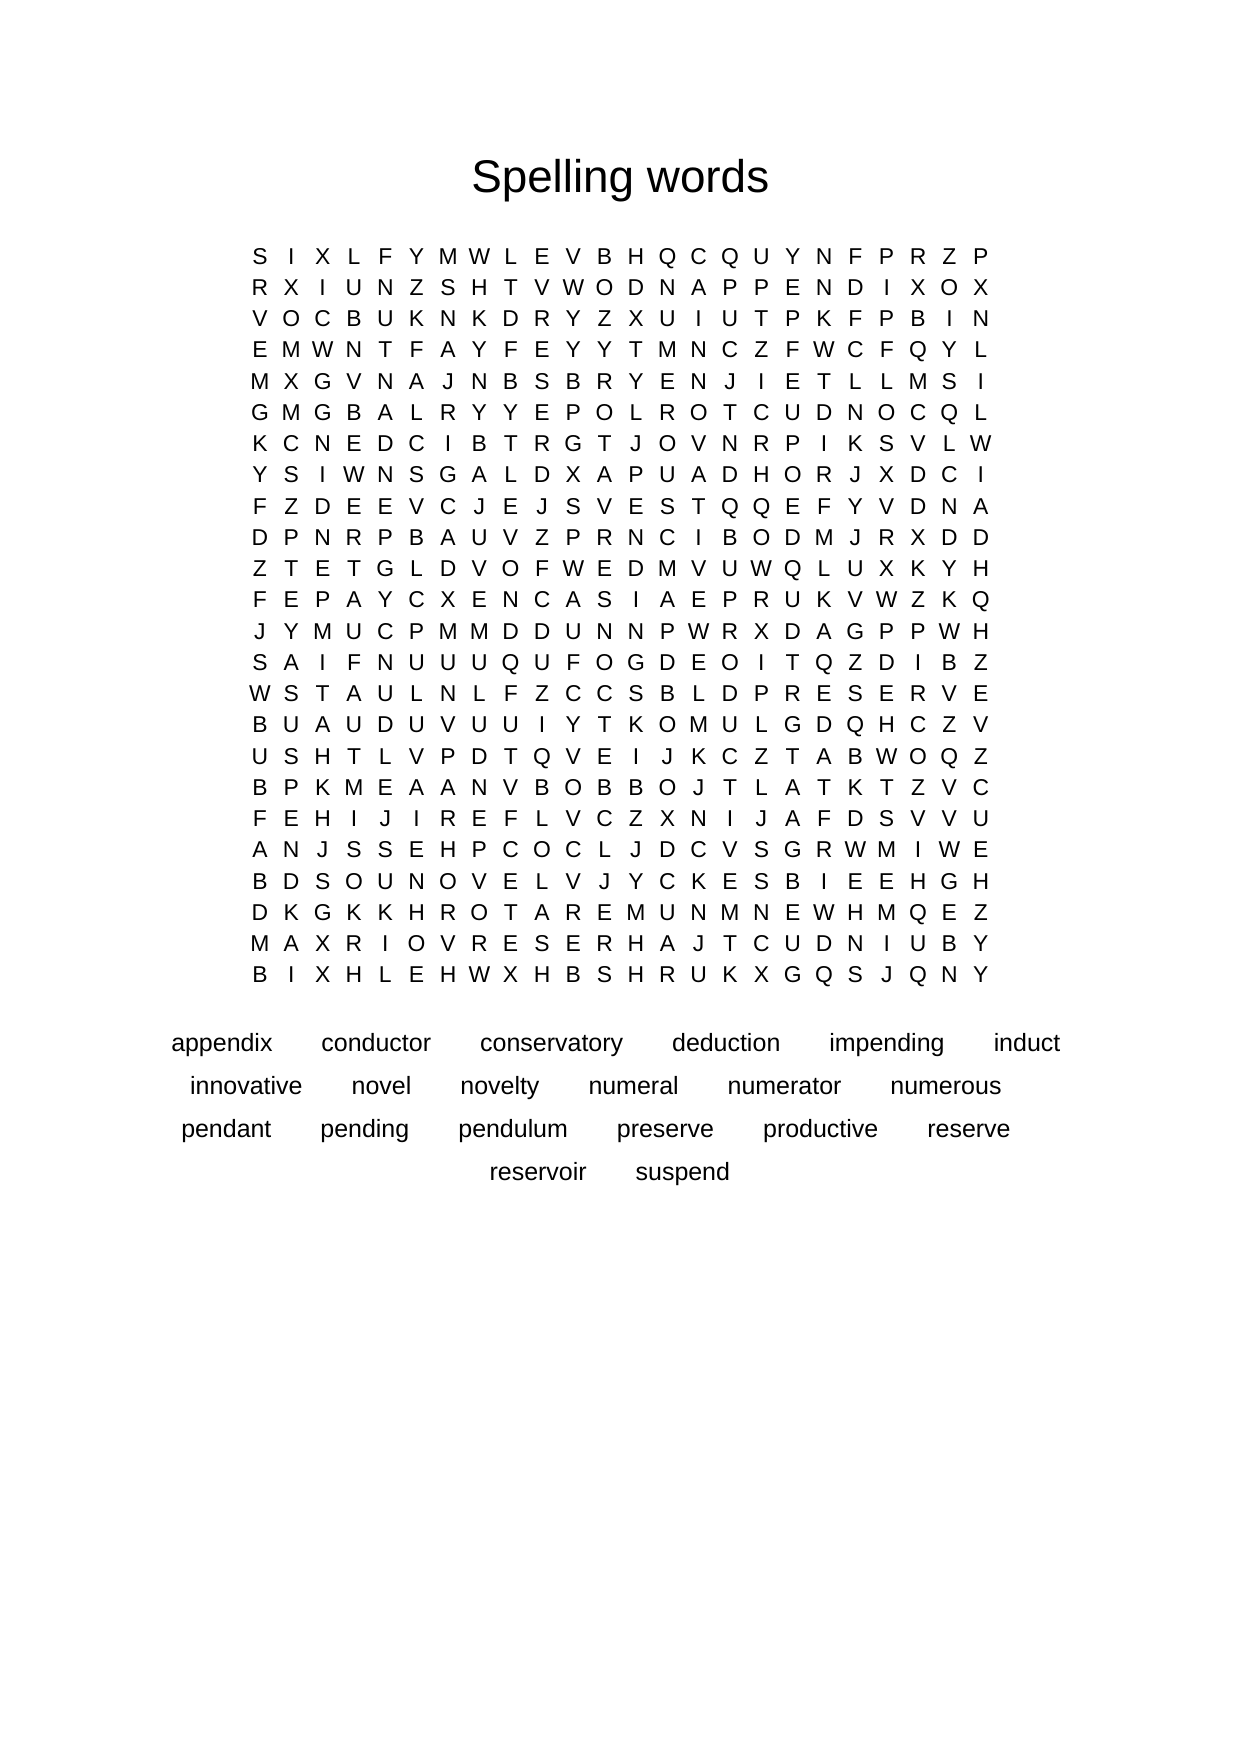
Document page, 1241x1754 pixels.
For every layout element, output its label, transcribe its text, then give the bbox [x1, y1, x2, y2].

table_cell J [464, 490, 495, 521]
table_cell B [244, 865, 275, 896]
table_cell O [558, 771, 589, 803]
table_cell F [808, 803, 839, 834]
table_cell O [714, 646, 745, 678]
table_cell E [558, 928, 589, 959]
table_cell T [871, 771, 902, 803]
table_cell L [745, 709, 777, 740]
table_cell L [401, 396, 432, 428]
table_cell A [275, 928, 307, 959]
table_cell T [495, 428, 526, 459]
table_header S [244, 240, 275, 271]
table_cell Q [934, 396, 965, 428]
table_cell U [464, 521, 495, 553]
table_cell F [338, 646, 369, 678]
table_cell K [808, 584, 839, 615]
table_cell R [526, 303, 557, 334]
table_header Q [651, 240, 683, 271]
table_cell K [714, 959, 745, 990]
table_cell W [871, 740, 902, 771]
table_cell A [808, 615, 839, 646]
table_cell U [369, 303, 401, 334]
table_cell Q [808, 959, 839, 990]
table_cell P [871, 303, 902, 334]
table_cell O [651, 709, 683, 740]
table_header Q [714, 240, 745, 271]
table_cell D [840, 803, 871, 834]
table_cell S [526, 365, 557, 396]
table_cell A [401, 365, 432, 396]
table_cell N [934, 490, 965, 521]
table_cell U [714, 303, 745, 334]
table_cell M [244, 928, 275, 959]
table_cell Z [965, 896, 996, 928]
table_cell S [275, 459, 307, 490]
table_cell K [369, 896, 401, 928]
table_cell J [620, 834, 651, 865]
table_header P [965, 240, 996, 271]
table_cell C [902, 396, 933, 428]
table_cell U [338, 615, 369, 646]
table_cell I [275, 959, 307, 990]
table_cell C [651, 521, 683, 553]
table_cell N [369, 459, 401, 490]
table_cell D [714, 678, 745, 709]
table_cell D [369, 428, 401, 459]
table_cell A [683, 459, 714, 490]
table_cell L [871, 365, 902, 396]
table_cell C [683, 834, 714, 865]
table_cell C [589, 803, 620, 834]
table_header L [338, 240, 369, 271]
table_header M [432, 240, 463, 271]
table_cell N [745, 896, 777, 928]
table_cell C [965, 771, 996, 803]
table_cell V [432, 928, 463, 959]
table_cell Y [840, 490, 871, 521]
table_cell F [495, 334, 526, 365]
table_cell N [464, 771, 495, 803]
table_cell T [338, 740, 369, 771]
table_cell H [432, 834, 463, 865]
table_cell Y [620, 865, 651, 896]
table_cell M [244, 365, 275, 396]
table_cell V [244, 303, 275, 334]
table_cell L [683, 678, 714, 709]
table_cell O [934, 271, 965, 303]
table_cell U [401, 646, 432, 678]
table_cell T [589, 709, 620, 740]
table_cell I [902, 834, 933, 865]
table_cell B [464, 428, 495, 459]
table_cell E [777, 490, 808, 521]
table_cell I [307, 646, 338, 678]
table_cell J [745, 803, 777, 834]
table_header Y [401, 240, 432, 271]
table_cell V [558, 865, 589, 896]
table_cell K [620, 709, 651, 740]
table_cell I [965, 365, 996, 396]
table_cell V [464, 553, 495, 584]
table_header P [871, 240, 902, 271]
table_cell X [307, 928, 338, 959]
table_cell N [714, 428, 745, 459]
table_cell B [338, 303, 369, 334]
table_cell H [338, 959, 369, 990]
table_cell A [808, 740, 839, 771]
table_cell O [401, 928, 432, 959]
table_cell K [683, 865, 714, 896]
table_cell N [464, 365, 495, 396]
table_cell K [902, 553, 933, 584]
table_cell D [902, 459, 933, 490]
table_cell E [589, 740, 620, 771]
table_cell N [840, 396, 871, 428]
table_cell Y [464, 334, 495, 365]
table_cell Q [965, 584, 996, 615]
table_cell B [902, 303, 933, 334]
table_cell S [275, 678, 307, 709]
table_cell G [777, 959, 808, 990]
table_cell O [275, 303, 307, 334]
table_cell C [495, 834, 526, 865]
table_cell B [495, 365, 526, 396]
table_cell N [620, 615, 651, 646]
table_cell Y [558, 709, 589, 740]
table_cell L [840, 365, 871, 396]
table_cell H [464, 271, 495, 303]
table_cell A [526, 896, 557, 928]
table_cell U [526, 646, 557, 678]
table_cell A [651, 584, 683, 615]
table_cell E [840, 865, 871, 896]
table_cell U [683, 959, 714, 990]
table_cell R [589, 928, 620, 959]
table_header N [808, 240, 839, 271]
table_cell J [683, 928, 714, 959]
table_cell K [244, 428, 275, 459]
table_cell G [777, 709, 808, 740]
table_cell P [902, 615, 933, 646]
table_cell F [401, 334, 432, 365]
table_cell U [777, 928, 808, 959]
table_cell X [871, 459, 902, 490]
table_cell L [965, 334, 996, 365]
table_cell F [244, 803, 275, 834]
table_cell P [714, 271, 745, 303]
table_cell F [495, 678, 526, 709]
table_cell I [620, 740, 651, 771]
table_cell I [620, 584, 651, 615]
table_cell O [526, 834, 557, 865]
table_cell A [275, 646, 307, 678]
table_cell F [808, 490, 839, 521]
table_cell Z [526, 678, 557, 709]
table_cell T [714, 396, 745, 428]
table_cell H [965, 615, 996, 646]
table_cell G [307, 365, 338, 396]
table_cell H [745, 459, 777, 490]
table_cell C [526, 584, 557, 615]
table_cell T [808, 771, 839, 803]
table_cell Z [401, 271, 432, 303]
table_cell D [808, 928, 839, 959]
table_cell L [401, 553, 432, 584]
table_cell Y [620, 365, 651, 396]
table_cell C [902, 709, 933, 740]
table_cell G [620, 646, 651, 678]
table_cell E [651, 365, 683, 396]
table_cell E [683, 584, 714, 615]
table_cell A [558, 584, 589, 615]
table_cell S [745, 865, 777, 896]
table_header F [369, 240, 401, 271]
table_cell D [307, 490, 338, 521]
table_cell Y [244, 459, 275, 490]
table_cell K [307, 771, 338, 803]
table_header C [683, 240, 714, 271]
table_cell J [620, 428, 651, 459]
table_cell R [745, 428, 777, 459]
table_cell R [589, 521, 620, 553]
table_cell D [526, 459, 557, 490]
table_cell V [965, 709, 996, 740]
table_cell E [495, 928, 526, 959]
text appendix conductor conservatory deduction impending induct innovative novel novelty numeral numerator numerous pendant pending pendulum preserve productive reserve reservoir suspend [150, 1028, 1090, 1186]
table_cell D [651, 834, 683, 865]
table_cell X [965, 271, 996, 303]
table_cell P [401, 615, 432, 646]
table_cell K [275, 896, 307, 928]
table_cell B [558, 365, 589, 396]
table_cell F [558, 646, 589, 678]
table_cell Z [902, 584, 933, 615]
table_cell S [432, 271, 463, 303]
table_cell W [244, 678, 275, 709]
table_cell S [620, 678, 651, 709]
table_cell D [526, 615, 557, 646]
table_header U [745, 240, 777, 271]
table_cell E [495, 865, 526, 896]
table_cell Y [589, 334, 620, 365]
table_cell T [683, 490, 714, 521]
table_cell W [840, 834, 871, 865]
table_cell Y [934, 553, 965, 584]
table_cell R [651, 959, 683, 990]
table_cell S [589, 959, 620, 990]
table_cell O [902, 740, 933, 771]
table_cell G [307, 896, 338, 928]
table_cell T [307, 678, 338, 709]
table_cell C [589, 678, 620, 709]
table_header H [620, 240, 651, 271]
table_cell E [275, 803, 307, 834]
table_cell X [651, 803, 683, 834]
table_cell A [589, 459, 620, 490]
table_cell E [369, 771, 401, 803]
table_cell E [714, 865, 745, 896]
table_cell U [338, 271, 369, 303]
table_cell A [965, 490, 996, 521]
table_cell E [464, 584, 495, 615]
table_cell O [432, 865, 463, 896]
table_cell I [714, 803, 745, 834]
table_cell C [401, 584, 432, 615]
table_cell Y [369, 584, 401, 615]
table_cell T [369, 334, 401, 365]
table_cell V [934, 678, 965, 709]
table_cell N [275, 834, 307, 865]
table_cell F [871, 334, 902, 365]
table_cell R [651, 396, 683, 428]
table_cell E [307, 553, 338, 584]
table_cell E [338, 428, 369, 459]
table_cell V [934, 803, 965, 834]
table_cell N [432, 678, 463, 709]
table_cell N [369, 646, 401, 678]
table_cell L [526, 865, 557, 896]
table_cell Y [558, 334, 589, 365]
table_cell I [338, 803, 369, 834]
table_cell U [714, 553, 745, 584]
table_cell R [745, 584, 777, 615]
table_cell D [495, 303, 526, 334]
table_cell V [401, 490, 432, 521]
table_cell Z [745, 740, 777, 771]
table_cell S [401, 459, 432, 490]
table_cell H [965, 865, 996, 896]
table_cell U [651, 896, 683, 928]
table_cell U [777, 396, 808, 428]
table_cell C [714, 334, 745, 365]
table_cell C [745, 928, 777, 959]
table_cell S [558, 490, 589, 521]
table_cell N [683, 896, 714, 928]
table_cell Q [840, 709, 871, 740]
table_cell P [620, 459, 651, 490]
table_cell E [934, 896, 965, 928]
table_cell I [871, 271, 902, 303]
table_cell E [777, 365, 808, 396]
table_cell I [307, 459, 338, 490]
table_cell B [558, 959, 589, 990]
table_cell E [683, 646, 714, 678]
table_cell W [745, 553, 777, 584]
table_cell E [495, 490, 526, 521]
table_cell V [495, 521, 526, 553]
table_cell J [840, 459, 871, 490]
table_cell G [934, 865, 965, 896]
table_cell A [464, 459, 495, 490]
table_cell S [275, 740, 307, 771]
table_cell X [745, 615, 777, 646]
table_cell R [432, 896, 463, 928]
table_cell K [464, 303, 495, 334]
table_cell U [369, 865, 401, 896]
table_cell M [651, 553, 683, 584]
table_cell Q [934, 740, 965, 771]
table_cell J [589, 865, 620, 896]
table_header B [589, 240, 620, 271]
table_cell M [714, 896, 745, 928]
table_cell S [338, 834, 369, 865]
table_cell L [401, 678, 432, 709]
table_cell B [589, 771, 620, 803]
table_cell D [495, 615, 526, 646]
table_cell A [432, 334, 463, 365]
table_cell E [275, 584, 307, 615]
table_cell H [620, 959, 651, 990]
table_cell D [777, 615, 808, 646]
table_cell V [464, 865, 495, 896]
table_cell U [714, 709, 745, 740]
table_cell E [369, 490, 401, 521]
table_cell O [589, 396, 620, 428]
table_cell N [840, 928, 871, 959]
table_cell S [934, 365, 965, 396]
table_header F [840, 240, 871, 271]
table_cell B [244, 709, 275, 740]
table_cell N [965, 303, 996, 334]
table_cell B [840, 740, 871, 771]
table_cell B [714, 521, 745, 553]
table_cell Z [965, 740, 996, 771]
table_cell N [934, 959, 965, 990]
table_cell W [464, 959, 495, 990]
table_cell B [620, 771, 651, 803]
table_cell X [902, 271, 933, 303]
table_cell P [558, 396, 589, 428]
title Spelling words [150, 150, 1090, 203]
table_cell X [307, 959, 338, 990]
table_cell R [464, 928, 495, 959]
table_cell Y [965, 928, 996, 959]
table_cell A [432, 771, 463, 803]
table_cell I [745, 365, 777, 396]
table_cell P [777, 428, 808, 459]
table_cell Q [808, 646, 839, 678]
table_cell C [307, 303, 338, 334]
table_cell M [432, 615, 463, 646]
table_cell A [369, 396, 401, 428]
table_cell S [307, 865, 338, 896]
table_cell T [495, 740, 526, 771]
table_cell X [558, 459, 589, 490]
table_cell O [745, 521, 777, 553]
table_cell C [714, 740, 745, 771]
table_cell P [432, 740, 463, 771]
table_cell K [338, 896, 369, 928]
table_cell F [244, 490, 275, 521]
table_cell I [965, 459, 996, 490]
table_cell E [871, 678, 902, 709]
table_cell X [495, 959, 526, 990]
table_cell Q [714, 490, 745, 521]
table_cell J [526, 490, 557, 521]
table_cell U [902, 928, 933, 959]
table_cell U [651, 459, 683, 490]
table_cell H [432, 959, 463, 990]
table_cell R [244, 271, 275, 303]
table_cell P [275, 521, 307, 553]
table_cell X [745, 959, 777, 990]
table_cell H [620, 928, 651, 959]
table_cell S [589, 584, 620, 615]
table_cell R [902, 678, 933, 709]
table_cell C [840, 334, 871, 365]
table_cell R [338, 521, 369, 553]
table_cell X [902, 521, 933, 553]
table_cell G [244, 396, 275, 428]
table_cell V [338, 365, 369, 396]
table_cell X [871, 553, 902, 584]
table_cell V [401, 740, 432, 771]
table_cell L [745, 771, 777, 803]
table_header E [526, 240, 557, 271]
table_cell R [432, 396, 463, 428]
table_cell T [495, 896, 526, 928]
table_cell M [620, 896, 651, 928]
table_cell V [683, 553, 714, 584]
table_header R [902, 240, 933, 271]
table_cell W [934, 615, 965, 646]
table_cell U [432, 646, 463, 678]
table_cell V [902, 803, 933, 834]
table_cell I [808, 865, 839, 896]
table_cell A [244, 834, 275, 865]
table_cell F [777, 334, 808, 365]
table_cell Z [589, 303, 620, 334]
table_cell C [369, 615, 401, 646]
table_cell A [683, 271, 714, 303]
table_cell U [275, 709, 307, 740]
table_cell U [558, 615, 589, 646]
table_cell Z [840, 646, 871, 678]
table_cell D [808, 396, 839, 428]
table_cell R [338, 928, 369, 959]
table_cell D [620, 553, 651, 584]
table_cell Z [965, 646, 996, 678]
table_cell H [526, 959, 557, 990]
table_cell N [401, 865, 432, 896]
table_cell R [589, 365, 620, 396]
table_cell E [965, 834, 996, 865]
table_cell J [432, 365, 463, 396]
table_cell I [683, 521, 714, 553]
table_cell Z [526, 521, 557, 553]
table_cell D [369, 709, 401, 740]
table_cell C [275, 428, 307, 459]
table_cell R [714, 615, 745, 646]
table_cell J [244, 615, 275, 646]
table_cell U [401, 709, 432, 740]
table_cell M [871, 896, 902, 928]
table_cell K [683, 740, 714, 771]
table_cell O [683, 396, 714, 428]
table_cell T [745, 303, 777, 334]
table_cell W [307, 334, 338, 365]
table_cell L [526, 803, 557, 834]
table_cell D [777, 521, 808, 553]
table_cell P [745, 271, 777, 303]
table_cell C [651, 865, 683, 896]
table_cell I [526, 709, 557, 740]
table_cell D [244, 896, 275, 928]
table_cell S [745, 834, 777, 865]
table_cell W [934, 834, 965, 865]
table_header V [558, 240, 589, 271]
table_cell N [307, 428, 338, 459]
table_cell Q [526, 740, 557, 771]
table_cell P [558, 521, 589, 553]
table_cell D [808, 709, 839, 740]
table_cell E [244, 334, 275, 365]
table_cell C [432, 490, 463, 521]
table_cell H [871, 709, 902, 740]
table_cell L [495, 459, 526, 490]
table_cell Z [620, 803, 651, 834]
table_cell U [369, 678, 401, 709]
table_cell O [495, 553, 526, 584]
table_cell I [432, 428, 463, 459]
table_cell N [495, 584, 526, 615]
table_cell B [244, 959, 275, 990]
table_cell K [934, 584, 965, 615]
table_cell S [244, 646, 275, 678]
table_cell S [840, 959, 871, 990]
table_cell W [558, 271, 589, 303]
table_cell O [651, 771, 683, 803]
table_cell P [651, 615, 683, 646]
table_cell D [902, 490, 933, 521]
table_cell X [432, 584, 463, 615]
table_cell D [934, 521, 965, 553]
table_cell V [871, 490, 902, 521]
table_cell P [464, 834, 495, 865]
table_cell I [871, 928, 902, 959]
table_cell B [526, 771, 557, 803]
table_header Y [777, 240, 808, 271]
table_cell H [307, 803, 338, 834]
table_cell D [275, 865, 307, 896]
table_cell N [307, 521, 338, 553]
table_cell V [934, 771, 965, 803]
table_cell F [840, 303, 871, 334]
table_cell E [777, 271, 808, 303]
table_cell E [526, 396, 557, 428]
table_cell E [401, 834, 432, 865]
table_cell K [401, 303, 432, 334]
table_cell N [683, 803, 714, 834]
table_cell U [965, 803, 996, 834]
table_cell V [840, 584, 871, 615]
table_cell R [871, 521, 902, 553]
table_cell Y [464, 396, 495, 428]
table_cell K [840, 771, 871, 803]
table_cell G [558, 428, 589, 459]
table_cell O [589, 271, 620, 303]
table_cell V [683, 428, 714, 459]
table_cell U [338, 709, 369, 740]
table_cell R [526, 428, 557, 459]
table_cell A [432, 521, 463, 553]
table_cell Z [902, 771, 933, 803]
table_cell H [965, 553, 996, 584]
table_cell O [589, 646, 620, 678]
table_header L [495, 240, 526, 271]
table_header I [275, 240, 307, 271]
table_cell I [902, 646, 933, 678]
table_cell F [526, 553, 557, 584]
table_cell J [307, 834, 338, 865]
table_cell M [275, 396, 307, 428]
table_cell J [840, 521, 871, 553]
table_cell S [871, 428, 902, 459]
table_cell Q [745, 490, 777, 521]
table_cell C [745, 396, 777, 428]
table_cell B [244, 771, 275, 803]
table_cell I [683, 303, 714, 334]
table_cell G [307, 396, 338, 428]
table_cell D [620, 271, 651, 303]
table_cell N [651, 271, 683, 303]
table_cell B [777, 865, 808, 896]
table_cell M [808, 521, 839, 553]
table_cell H [902, 865, 933, 896]
table_cell S [840, 678, 871, 709]
table_cell R [432, 803, 463, 834]
table_cell G [432, 459, 463, 490]
table_cell S [526, 928, 557, 959]
table_cell G [777, 834, 808, 865]
table_cell K [808, 303, 839, 334]
table_cell M [275, 334, 307, 365]
table_cell L [464, 678, 495, 709]
table_cell T [338, 553, 369, 584]
table_cell Q [902, 959, 933, 990]
table_cell B [934, 928, 965, 959]
table_cell I [745, 646, 777, 678]
table_cell T [777, 646, 808, 678]
table_cell C [558, 834, 589, 865]
table_cell H [401, 896, 432, 928]
table_cell N [620, 521, 651, 553]
table_cell B [934, 646, 965, 678]
table_cell R [558, 896, 589, 928]
table_cell H [840, 896, 871, 928]
table_cell V [558, 803, 589, 834]
table_cell P [714, 584, 745, 615]
table_cell E [620, 490, 651, 521]
table_cell D [464, 740, 495, 771]
table_cell N [589, 615, 620, 646]
table_cell R [808, 459, 839, 490]
table_cell W [965, 428, 996, 459]
table_cell D [871, 646, 902, 678]
table_cell J [871, 959, 902, 990]
table_cell E [808, 678, 839, 709]
table_cell L [369, 959, 401, 990]
table_cell N [683, 365, 714, 396]
table_cell P [369, 521, 401, 553]
table_cell Q [902, 896, 933, 928]
table_cell C [401, 428, 432, 459]
table_cell T [808, 365, 839, 396]
table_cell O [651, 428, 683, 459]
table_cell A [307, 709, 338, 740]
table_cell W [808, 896, 839, 928]
table_cell T [714, 771, 745, 803]
table_cell I [307, 271, 338, 303]
table_cell E [777, 896, 808, 928]
table_cell Q [777, 553, 808, 584]
table_cell N [683, 334, 714, 365]
table_cell O [338, 865, 369, 896]
table_cell M [902, 365, 933, 396]
table_cell E [589, 896, 620, 928]
table_cell G [369, 553, 401, 584]
table_cell W [683, 615, 714, 646]
table_cell U [777, 584, 808, 615]
table_cell D [651, 646, 683, 678]
table_cell X [275, 271, 307, 303]
table_cell U [464, 709, 495, 740]
table_cell N [808, 271, 839, 303]
table_cell V [526, 271, 557, 303]
table_cell J [369, 803, 401, 834]
table_cell P [275, 771, 307, 803]
table_cell Q [495, 646, 526, 678]
table_cell M [651, 334, 683, 365]
table_cell T [620, 334, 651, 365]
table_cell S [871, 803, 902, 834]
table_cell E [965, 678, 996, 709]
table_cell X [275, 365, 307, 396]
table_cell N [369, 365, 401, 396]
table_cell M [307, 615, 338, 646]
table_cell Z [745, 334, 777, 365]
table_cell N [369, 271, 401, 303]
table_cell Y [495, 396, 526, 428]
table_cell U [840, 553, 871, 584]
table_cell G [840, 615, 871, 646]
table_header X [307, 240, 338, 271]
table_cell P [871, 615, 902, 646]
table_cell C [558, 678, 589, 709]
table_cell A [777, 803, 808, 834]
table_cell U [651, 303, 683, 334]
table_cell L [620, 396, 651, 428]
table_cell V [902, 428, 933, 459]
table_cell T [275, 553, 307, 584]
table_cell E [401, 959, 432, 990]
table_cell A [651, 928, 683, 959]
table_cell F [244, 584, 275, 615]
table_cell N [432, 303, 463, 334]
table_cell A [401, 771, 432, 803]
table_cell F [495, 803, 526, 834]
table_cell Z [244, 553, 275, 584]
table_cell R [777, 678, 808, 709]
table_cell L [965, 396, 996, 428]
table_header Z [934, 240, 965, 271]
table_cell V [495, 771, 526, 803]
table_cell E [871, 865, 902, 896]
table_cell D [714, 459, 745, 490]
table_cell J [651, 740, 683, 771]
table_cell P [307, 584, 338, 615]
table_cell J [714, 365, 745, 396]
table_cell U [495, 709, 526, 740]
table_cell O [777, 459, 808, 490]
table_cell V [432, 709, 463, 740]
table_cell L [934, 428, 965, 459]
table_cell D [840, 271, 871, 303]
table_cell M [464, 615, 495, 646]
table_cell H [307, 740, 338, 771]
table_cell D [965, 521, 996, 553]
table_cell E [589, 553, 620, 584]
table_cell E [526, 334, 557, 365]
table_cell I [808, 428, 839, 459]
table_cell B [338, 396, 369, 428]
table_cell P [745, 678, 777, 709]
table_cell J [683, 771, 714, 803]
table_cell E [338, 490, 369, 521]
table_cell A [777, 771, 808, 803]
table_cell V [589, 490, 620, 521]
table_cell B [651, 678, 683, 709]
table_cell T [495, 271, 526, 303]
table_cell N [338, 334, 369, 365]
table_cell E [464, 803, 495, 834]
table_cell R [808, 834, 839, 865]
table_cell T [589, 428, 620, 459]
table_cell M [871, 834, 902, 865]
table_cell O [464, 896, 495, 928]
table_cell P [777, 303, 808, 334]
table_cell I [401, 803, 432, 834]
table_cell Z [275, 490, 307, 521]
table_cell W [338, 459, 369, 490]
table_cell A [338, 678, 369, 709]
table_cell D [432, 553, 463, 584]
table_cell I [934, 303, 965, 334]
table_cell Z [934, 709, 965, 740]
table_cell T [714, 928, 745, 959]
table_cell S [369, 834, 401, 865]
table_cell W [558, 553, 589, 584]
table_cell Y [934, 334, 965, 365]
table_cell Y [275, 615, 307, 646]
table_cell W [808, 334, 839, 365]
table_cell B [401, 521, 432, 553]
table_cell Q [902, 334, 933, 365]
table_cell V [714, 834, 745, 865]
table_cell V [558, 740, 589, 771]
table_cell W [871, 584, 902, 615]
table_cell S [651, 490, 683, 521]
table_cell X [620, 303, 651, 334]
table_cell D [244, 521, 275, 553]
table_cell I [369, 928, 401, 959]
table_cell C [934, 459, 965, 490]
table_cell K [840, 428, 871, 459]
table_cell L [808, 553, 839, 584]
table_cell T [777, 740, 808, 771]
table_cell O [871, 396, 902, 428]
table_cell M [338, 771, 369, 803]
table_cell U [464, 646, 495, 678]
table_cell M [683, 709, 714, 740]
table_cell L [589, 834, 620, 865]
table_cell Y [965, 959, 996, 990]
table_header W [464, 240, 495, 271]
table_cell L [369, 740, 401, 771]
table_cell U [244, 740, 275, 771]
table_cell A [338, 584, 369, 615]
table_cell Y [558, 303, 589, 334]
